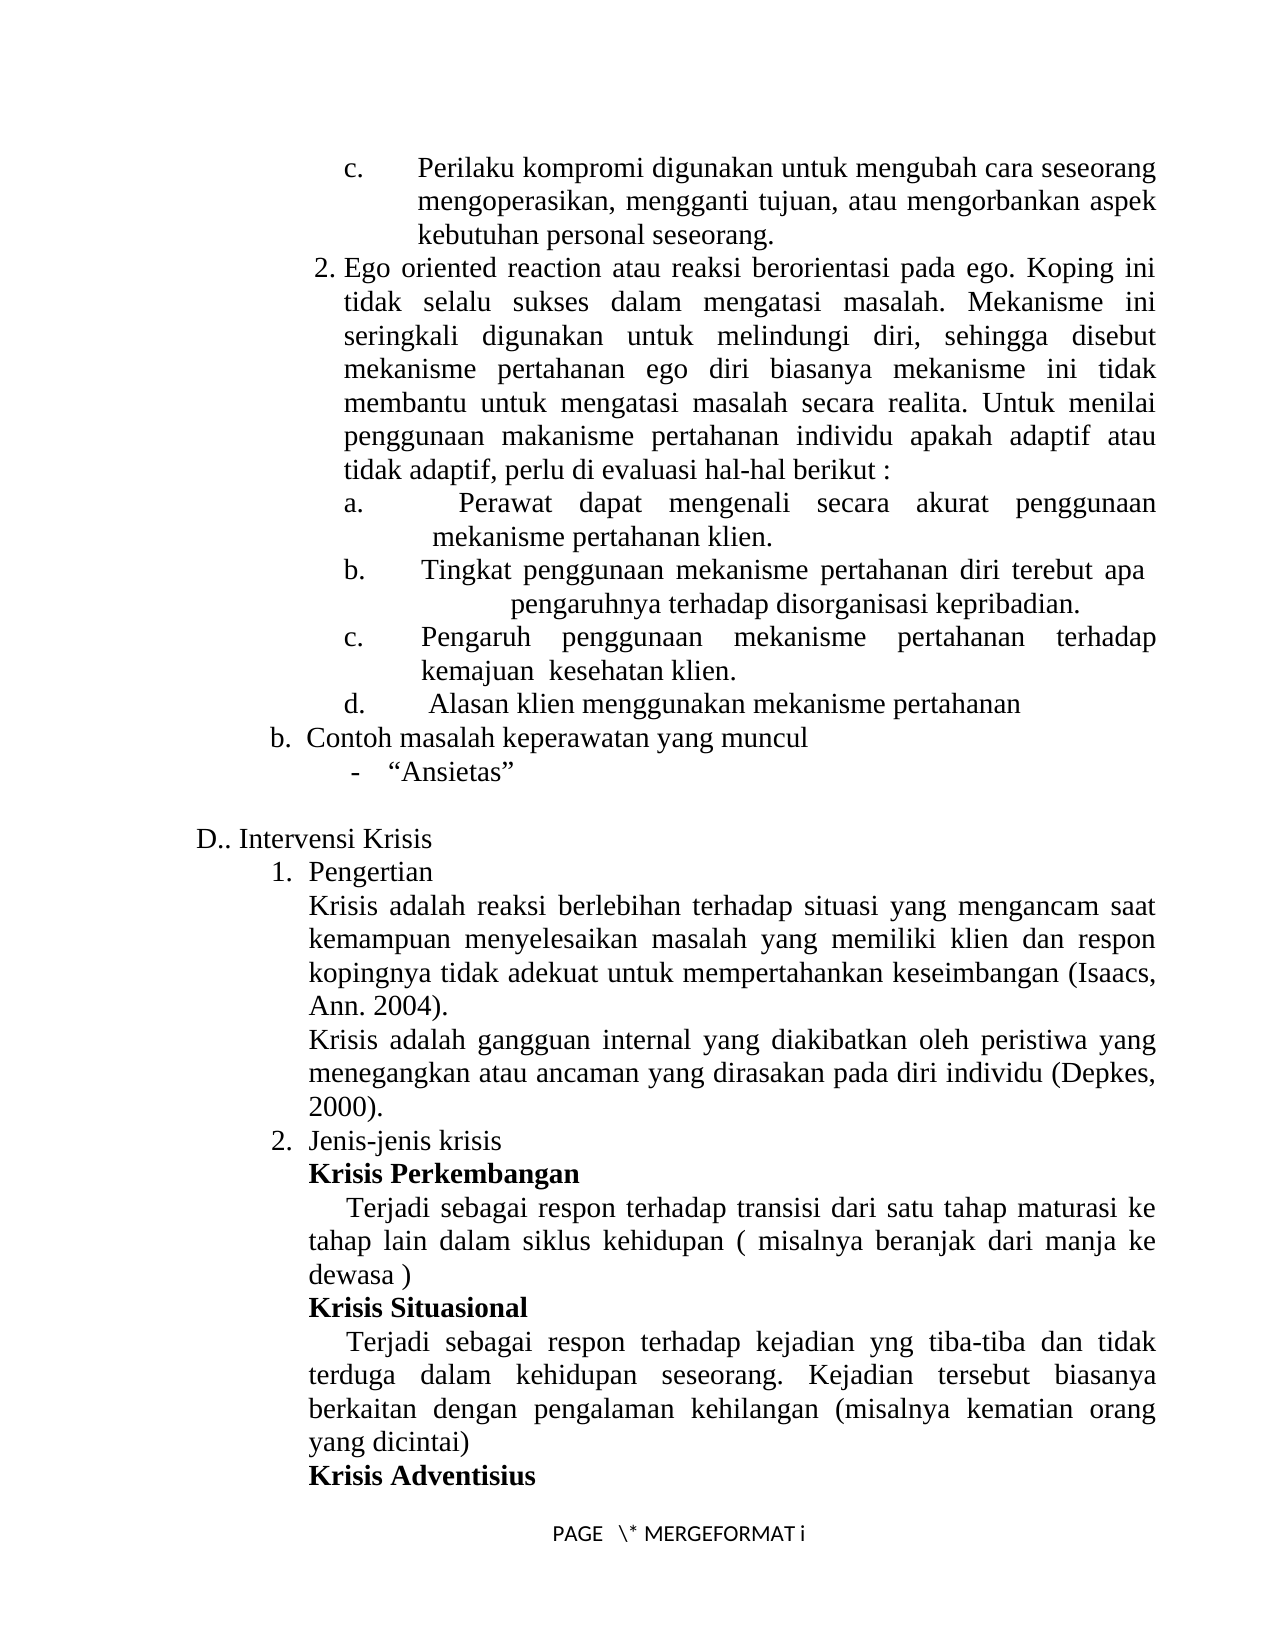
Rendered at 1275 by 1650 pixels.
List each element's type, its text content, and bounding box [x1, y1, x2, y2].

list Krisis adalah gangguan internal yang diakibatkan oleh peristiwa yang menegangkan atau ancaman yang dirasakan pada diri individu (Depkes, 2000). [308, 1022, 1157, 1123]
list Perilaku kompromi digunakan untuk mengubah cara seseorang mengoperasikan, mengganti tujuan, atau mengorbankan aspek kebutuhan personal seseorang. [343, 150, 1157, 251]
list Terjadi sebagai respon terhadap transisi dari satu tahap maturasi ke tahap lain dalam siklus kehidupan ( misalnya beranjak dari manja ke dewasa ) [308, 1190, 1157, 1290]
list Pengertian [271, 854, 1157, 888]
list Terjadi sebagai respon terhadap kejadian yng tiba-tiba dan tidak terduga dalam kehidupan seseorang. Kejadian tersebut biasanya berkaitan dengan pengalaman kehilangan (misalnya kematian orang yang dicintai) [308, 1324, 1157, 1458]
list D.. Intervensi Krisis [196, 821, 1157, 854]
list Alasan klien menggunakan mekanisme pertahanan [343, 687, 1157, 720]
list Tingkat penggunaan mekanisme pertahanan diri terebut apa pengaruhnya terhadap disorganisasi kepribadian. [343, 552, 1157, 619]
list b. Contoh masalah keperawatan yang muncul [270, 720, 1157, 754]
list Krisis Adventisius [308, 1458, 1157, 1492]
list Pengaruh penggunaan mekanisme pertahanan terhadap kemajuan kesehatan klien. [343, 619, 1157, 687]
list Krisis Perkembangan [308, 1156, 1157, 1190]
list Ego oriented reaction atau reaksi berorientasi pada ego. Koping ini tidak selalu sukses dalam mengatasi masalah. Mekanisme ini seringkali digunakan untuk melindungi diri, sehingga disebut mekanisme pertahanan ego diri biasanya mekanisme ini tidak membantu untuk mengatasi masalah secara realita. Untuk menilai penggunaan makanisme pertahanan individu apakah adaptif atau tidak adaptif, perlu di evaluasi hal-hal berikut : [314, 251, 1157, 485]
list Perawat dapat mengenali secara akurat penggunaan mekanisme pertahanan klien. [343, 485, 1157, 552]
list Krisis Situasional [308, 1290, 1157, 1324]
list “Ansietas” [350, 754, 1157, 787]
list Krisis adalah reaksi berlebihan terhadap situasi yang mengancam saat kemampuan menyelesaikan masalah yang memiliki klien dan respon kopingnya tidak adekuat untuk mempertahankan keseimbangan (Isaacs, Ann. 2004). [308, 888, 1157, 1022]
list Jenis-jenis krisis [271, 1123, 1157, 1156]
